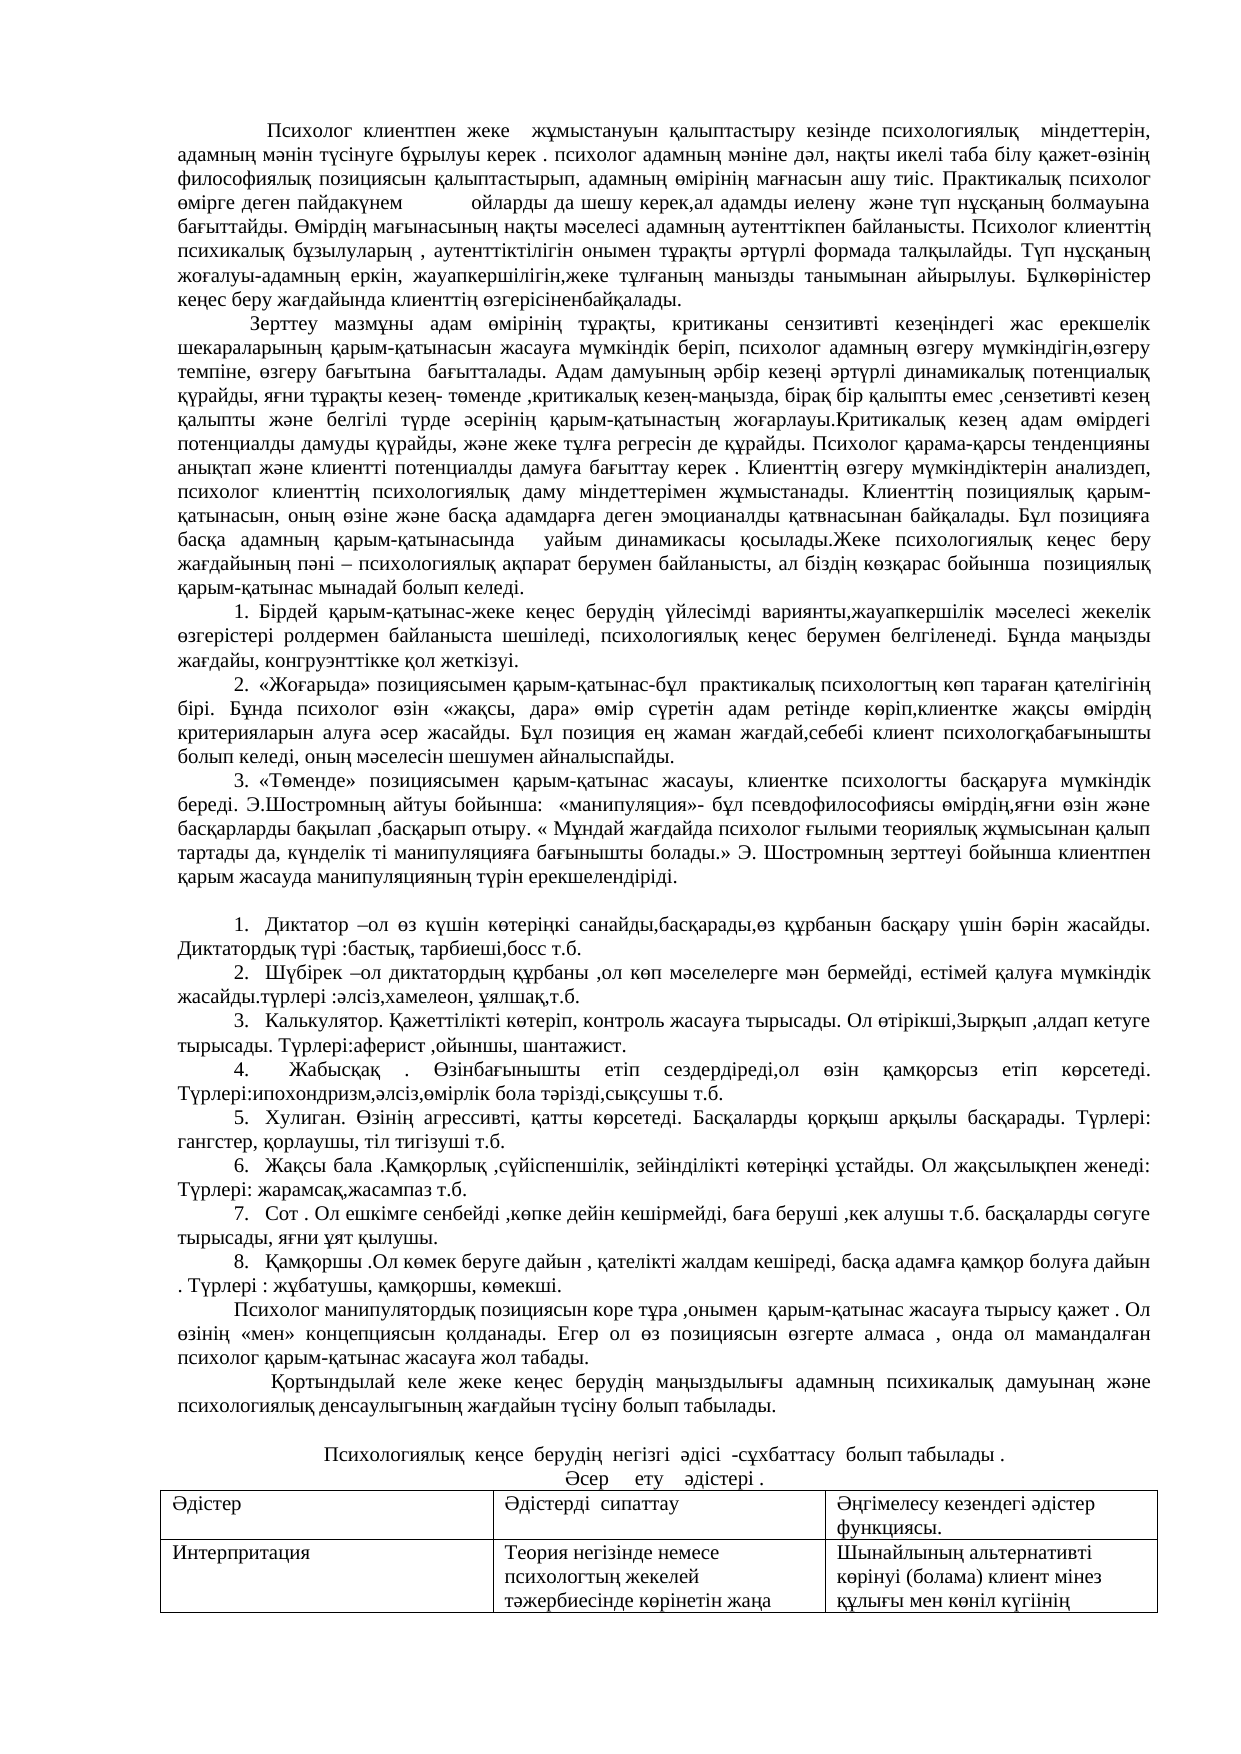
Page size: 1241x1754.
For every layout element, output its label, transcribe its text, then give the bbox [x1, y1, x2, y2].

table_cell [161, 1540, 493, 1612]
list Сот . Ол ешкімге сенбейді ,көпке дейін кешірмейді, баға беруші ,кек алушы т.б. басқаларды сөгуге тырысады, яғни ұят қылушы. [177, 1201, 1152, 1249]
text Қортындылай келе жеке кеңес берудің маңыздылығы адамның психикалық дамуынаң және психологиялық денсаулыгының жағдайын түсіну болып табылады. [177, 1369, 1152, 1417]
list Шүбірек –ол диктатордың құрбаны ,ол көп мәселелерге мән бермейді, естімей қалуға мүмкіндік жасайды.түрлері :әлсіз,хамелеон, ұялшақ,т.б. [177, 960, 1152, 1008]
list Қамқоршы .Ол көмек беруге дайын , қателікті жалдам кешіреді, басқа адамға қамқор болуға дайын . Түрлері : жұбатушы, қамқоршы, көмекші. [177, 1249, 1152, 1297]
table_header Әдістерді сипаттау [494, 1491, 825, 1539]
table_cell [494, 1540, 825, 1612]
list Хулиган. Өзінің агрессивті, қатты көрсетеді. Басқаларды қорқыш арқылы басқарады. Түрлері: гангстер, қорлаушы, тіл тигізуші т.б. [177, 1105, 1152, 1153]
text Зерттеу мазмұны адам өмірінің тұрақты, критиканы сензитивті кезеңіндегі жас ерекшелік шекараларының қарым-қатынасын жасауға мүмкіндік беріп, психолог адамның өзгеру мүмкіндігін,өзгеру темпіне, өзгеру бағытына бағытталады. Адам дамуының әрбір кезеңі әртүрлі динамикалық потенциалық қүрайды, яғни тұрақты кезең- төменде ,критикалық кезең-маңызда, бірақ бір қалыпты емес ,сензетивті кезең қалыпты және белгілі түрде әсерінің қарым-қатынастың жоғарлауы.Критикалық кезең адам өмірдегі потенциалды дамуды қүрайды, және жеке тұлға регресін де құрайды. Психолог қарама-қарсы тенденцияны анықтап және клиентті потенциалды дамуға бағыттау керек . Клиенттің өзгеру мүмкіндіктерін анализдеп, психолог клиенттің психологиялық даму міндеттерімен жұмыстанады. Клиенттің позициялық қарым-қатынасын, оның өзіне және басқа адамдарға деген эмоцианалды қатвнасынан байқалады. Бұл позицияға басқа адамның қарым-қатынасында уайым динамикасы қосылады.Жеке психологиялық кеңес беру жағдайының пәні – психологиялық ақпарат берумен байланысты, ал біздің көзқарас бойынша позициялық қарым-қатынас мынадай болып келеді. [177, 311, 1152, 599]
list Жабысқақ . Өзінбағынышты етіп сездердіреді,ол өзін қамқорсыз етіп көрсетеді. Түрлері:ипохондризм,әлсіз,өмірлік бола тәрізді,сықсушы т.б. [177, 1057, 1152, 1105]
list Бірдей қарым-қатынас-жеке кеңес берудің үйлесімді вариянты,жауапкершілік мәселесі жекелік өзгерістері ролдермен байланыста шешіледі, психологиялық кеңес берумен белгіленеді. Бұнда маңызды жағдайы, конгруэнттікке қол жеткізуі. [177, 599, 1152, 672]
list «Жоғарыда» позициясымен қарым-қатынас-бұл практикалық психологтың көп тараған қателігінің бірі. Бұнда психолог өзін «жақсы, дара» өмір сүретін адам ретінде көріп,клиентке жақсы өмірдің критерияларын алуға әсер жасайды. Бұл позиция ең жаман жағдай,себебі клиент психологқабағынышты болып келеді, оның мәселесін шешумен айналыспайды. [177, 672, 1152, 768]
table_header Әңгімелесу кезендегі әдістер функциясы. [826, 1491, 1157, 1539]
list Жақсы бала .Қамқорлық ,сүйіспеншілік, зейінділікті көтеріңкі ұстайды. Ол жақсылықпен женеді: Түрлері: жарамсақ,жасампаз т.б. [177, 1153, 1152, 1201]
list Диктатор –ол өз күшін көтеріңкі санайды,басқарады,өз құрбанын басқару үшін бәрін жасайды. Диктатордық түрі :бастық, тарбиеші,босс т.б. [177, 912, 1152, 960]
list Калькулятор. Қажеттілікті көтеріп, контроль жасауға тырысады. Ол өтірікші,Зырқып ,алдап кетуге тырысады. Түрлері:аферист ,ойыншы, шантажист. [177, 1008, 1152, 1057]
text Психолог манипулятордық позициясын коре тұра ,онымен қарым-қатынас жасауға тырысу қажет . Ол өзінің «мен» концепциясын қолданады. Егер ол өз позициясын өзгерте алмаса , онда ол мамандалған психолог қарым-қатынас жасауға жол табады. [177, 1297, 1152, 1369]
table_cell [826, 1540, 1157, 1612]
text Психологиялық кеңсе берудің негізгі әдісі -сұхбаттасу болып табылады . [177, 1442, 1152, 1466]
text Әсер ету әдістері . [177, 1466, 1152, 1490]
list «Төменде» позициясымен қарым-қатынас жасауы, клиентке психологты басқаруға мүмкіндік береді. Э.Шостромның айтуы бойынша: «манипуляция»- бұл псевдофилософиясы өмірдің,яғни өзін және басқарларды бақылап ,басқарып отыру. « Мұндай жағдайда психолог ғылыми теориялық жұмысынан қалып тартады да, күнделік ті манипуляцияға бағынышты болады.» Э. Шостромның зерттеуі бойынша клиентпен қарым жасауда манипуляцияның түрін ерекшелендіріді. [177, 768, 1152, 888]
table_header Әдістер [161, 1491, 493, 1539]
text Психолог клиентпен жеке жұмыстануын қалыптастыру кезінде психологиялық міндеттерін, адамның мәнін түсінуге бұрылуы керек . психолог адамның мәніне дәл, нақты икелі таба білу қажет-өзінің философиялық позициясын қалыптастырып, адамның өмірінің мағнасын ашу тиіс. Практикалық психолог өмірге деген пайдакүнем ойларды да шешу керек,ал адамды иелену және түп нұсқаның болмауына бағыттайды. Өмірдің мағынасының нақты мәселесі адамның аутенттікпен байланысты. Психолог клиенттің психикалық бұзылуларың , аутенттіктілігін онымен тұрақты әртүрлі формада талқылайды. Түп нұсқаның жоғалуы-адамның еркін, жауапкершілігін,жеке тұлғаның манызды танымынан айырылуы. Бұлкөріністер кеңес беру жағдайында клиенттің өзгерісіненбайқалады. [177, 118, 1152, 311]
